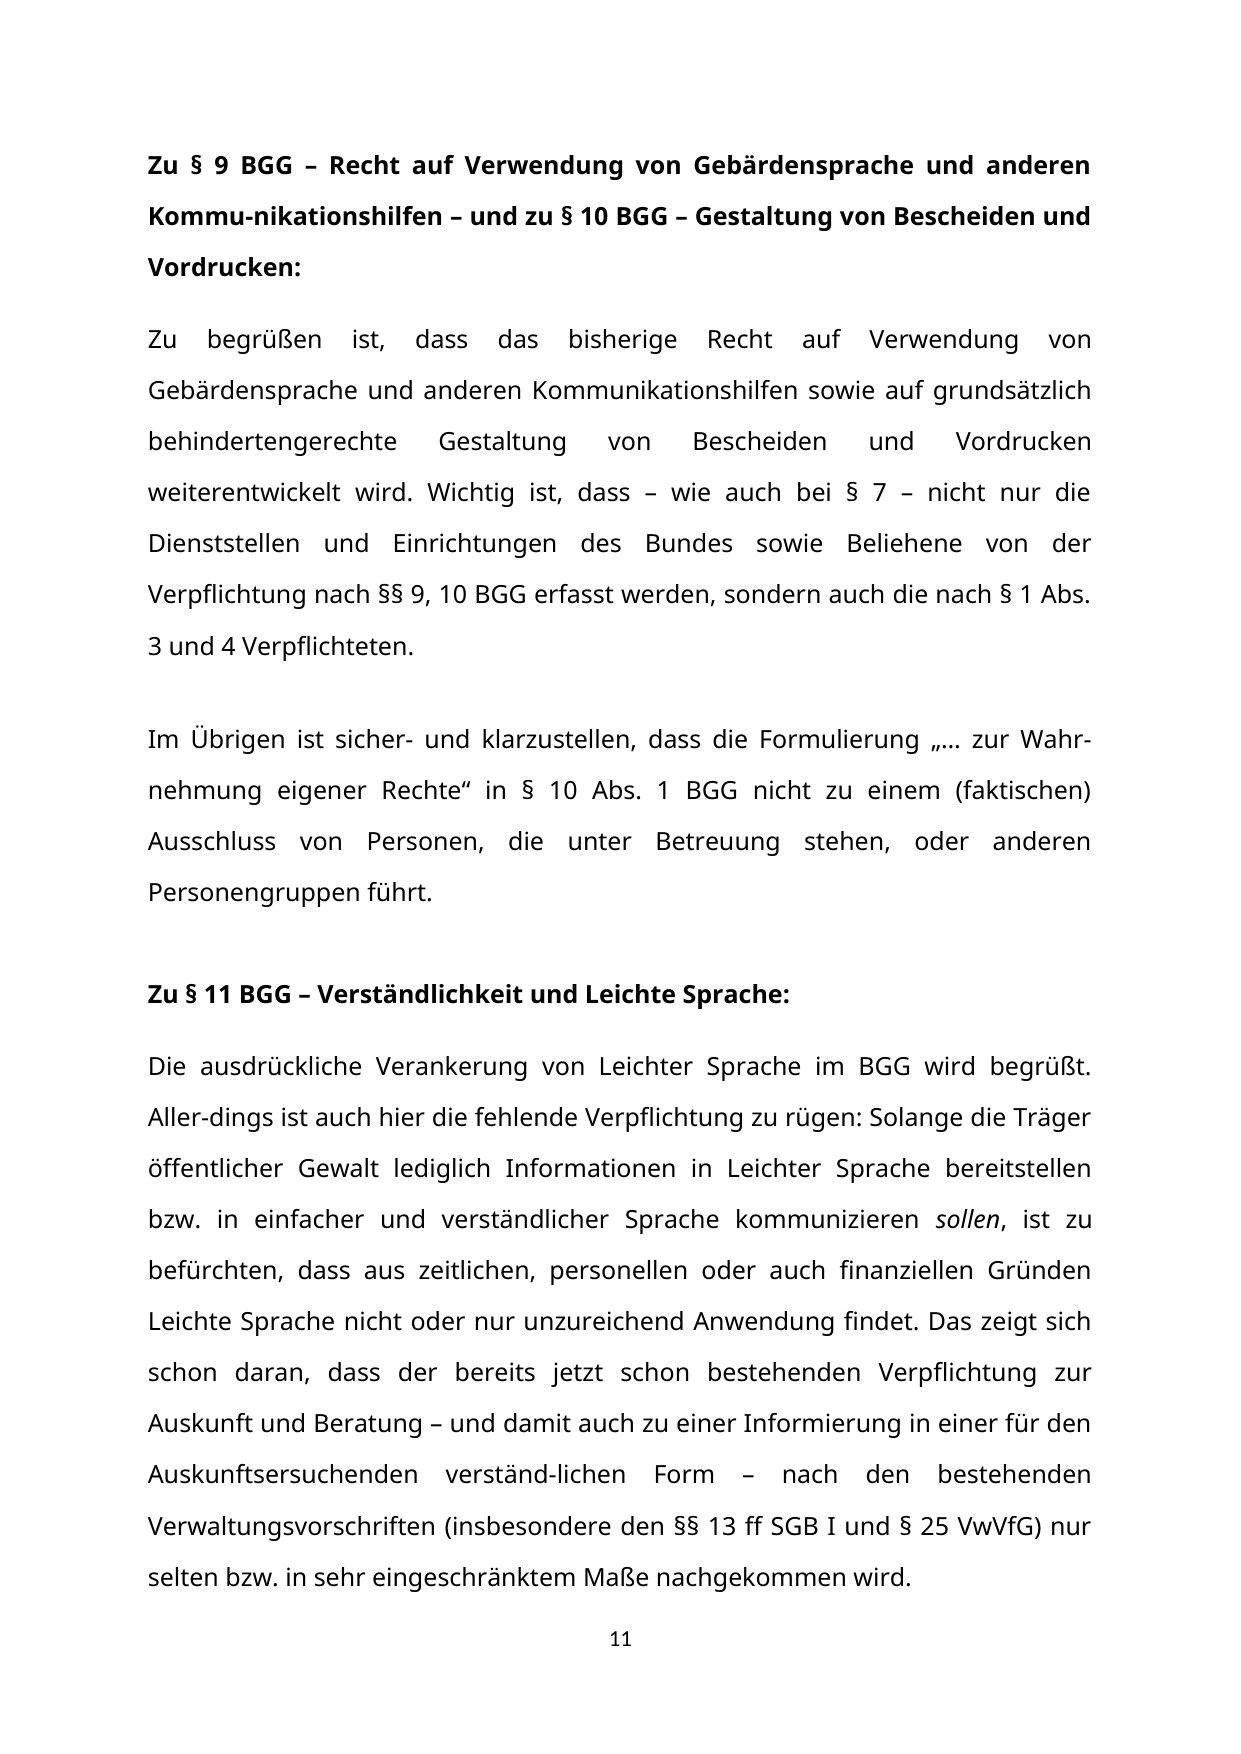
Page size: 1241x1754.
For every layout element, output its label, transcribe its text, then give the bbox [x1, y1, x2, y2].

text Zu § 9 BGG – Recht auf Verwendung von Gebärdensprache und anderen Kommu-nikationshilfen – und zu § 10 BGG – Gestaltung von Bescheiden und Vordrucken: [148, 148, 1093, 284]
text Die ausdrückliche Verankerung von Leichter Sprache im BGG wird begrüßt. Aller-dings ist auch hier die fehlende Verpflichtung zu rügen: Solange die Träger öffentlicher Gewalt lediglich Informationen in Leichter Sprache bereitstellen bzw. in einfacher und verständlicher Sprache kommunizieren sollen, ist zu befürchten, dass aus zeitlichen, personellen oder auch finanziellen Gründen Leichte Sprache nicht oder nur unzureichend Anwendung findet. Das zeigt sich schon daran, dass der bereits jetzt schon bestehenden Verpflichtung zur Auskunft und Beratung – und damit auch zu einer Informierung in einer für den Auskunftsersuchenden verständ-lichen Form – nach den bestehenden Verwaltungsvorschriften (insbesondere den §§ 13 ff SGB I und § 25 VwVfG) nur selten bzw. in sehr eingeschränktem Maße nachgekommen wird. [148, 1049, 1093, 1593]
text Zu begrüßen ist, dass das bisherige Recht auf Verwendung von Gebärdensprache und anderen Kommunikationshilfen sowie auf grundsätzlich behindertengerechte Gestaltung von Bescheiden und Vordrucken weiterentwickelt wird. Wichtig ist, dass – wie auch bei § 7 – nicht nur die Dienststellen und Einrichtungen des Bundes sowie Beliehene von der Verpflichtung nach §§ 9, 10 BGG erfasst werden, sondern auch die nach § 1 Abs. 3 und 4 Verpflichteten. [148, 322, 1093, 662]
text Im Übrigen ist sicher- und klarzustellen, dass die Formulierung „… zur Wahr-nehmung eigener Rechte“ in § 10 Abs. 1 BGG nicht zu einem (faktischen) Ausschluss von Personen, die unter Betreuung stehen, oder anderen Personengruppen führt. [148, 721, 1093, 908]
text Zu § 11 BGG – Verständlichkeit und Leichte Sprache: [148, 976, 1093, 1011]
